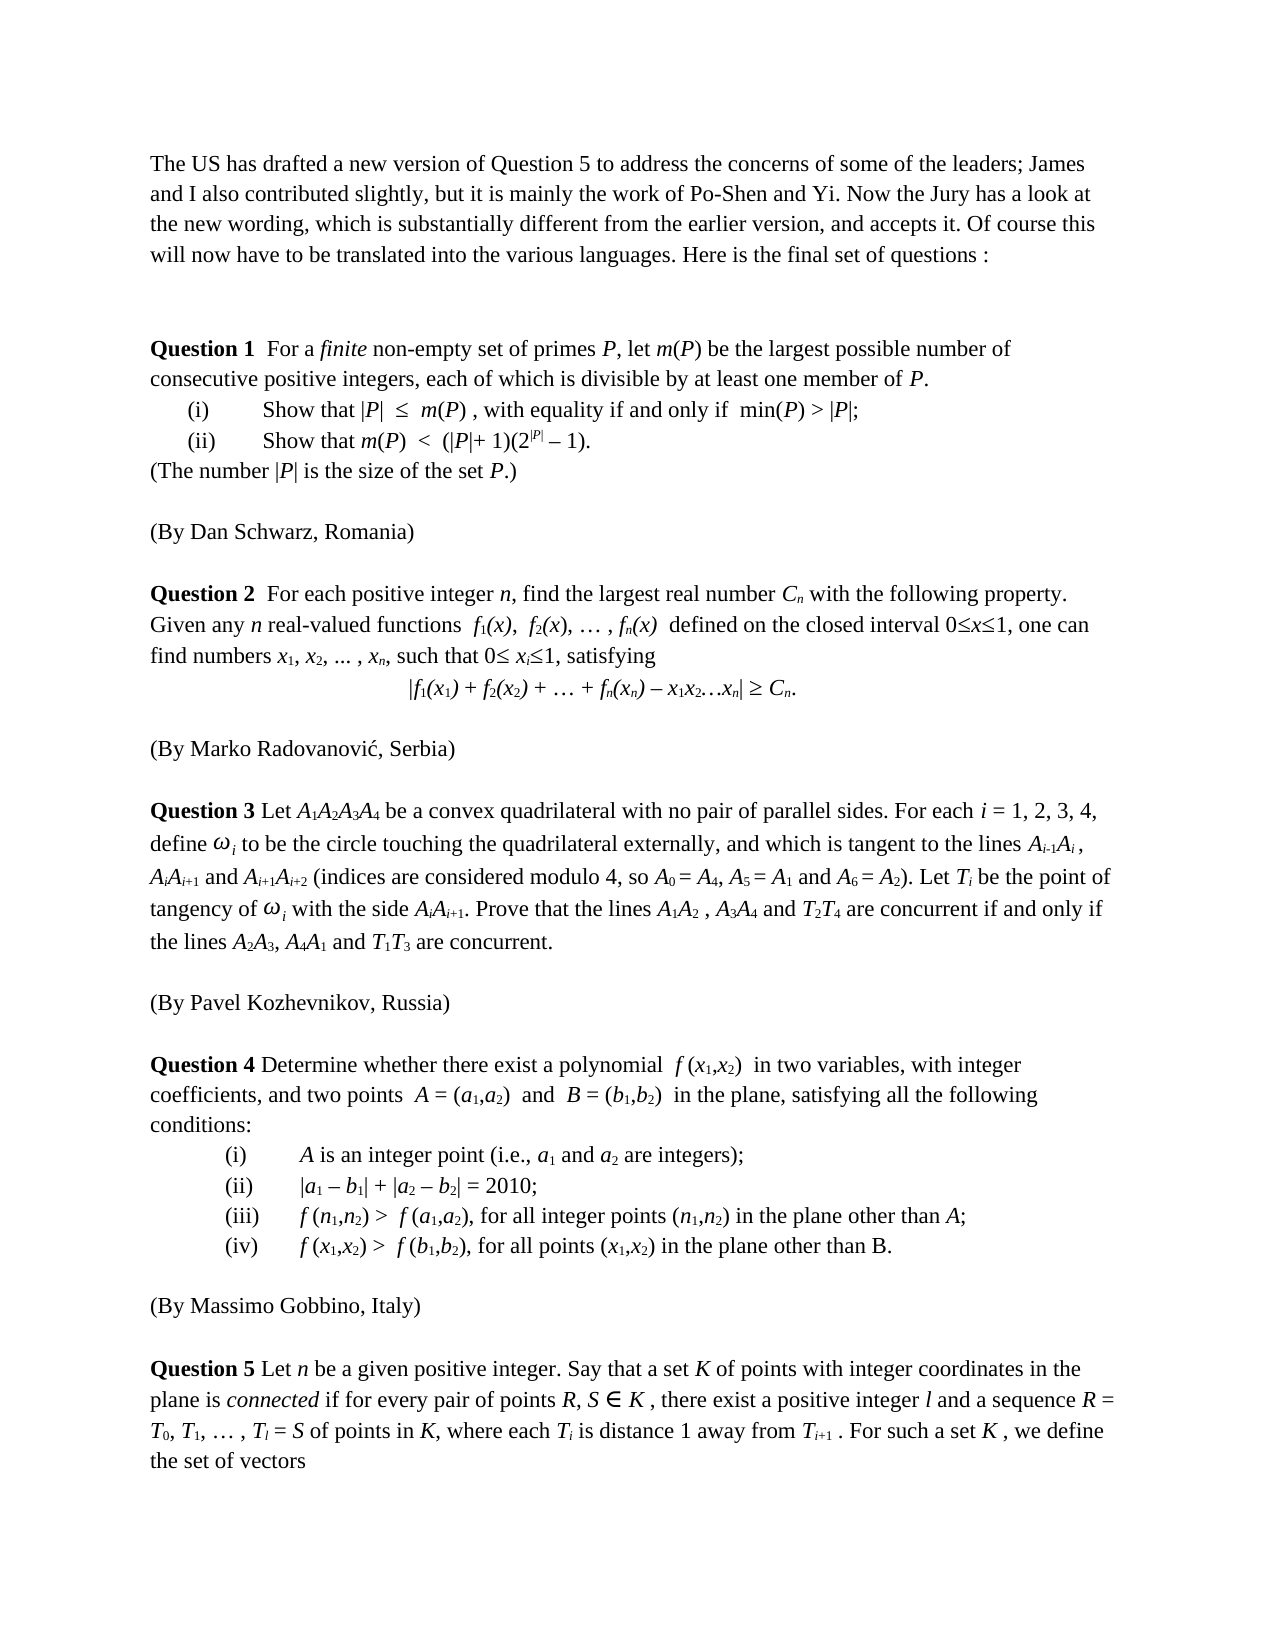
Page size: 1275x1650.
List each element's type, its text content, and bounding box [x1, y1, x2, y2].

text Question 2 For each positive integer n, find the largest real number Cn with the following property. Given any n real-valued functions f1(x), f2(x), … , fn(x) defined on the closed interval 0x1, one can find numbers x1, x2, ... , xn, such that 0 xi1, satisfying [150, 580, 1125, 669]
text (The number |P| is the size of the set P.) [150, 457, 1125, 484]
text (By Marko Radovanović, Serbia) [150, 735, 1125, 761]
text The US has drafted a new version of Question 5 to address the concerns of some of the leaders; James and I also contributed slightly, but it is mainly the work of Po-Shen and Yi. Now the Jury has a look at the new wording, which is substantially different from the earlier version, and accepts it. Of course this will now have to be translated into the various languages. Here is the final set of questions : [150, 150, 1125, 267]
list Show that |P| m(P) , with equality if and only if min(P) > |P|; [187, 396, 1125, 423]
text Question 5 Let n be a given positive integer. Say that a set K of points with integer coordinates in the plane is connected if for every pair of points R, S K , there exist a positive integer l and a sequence R = T0, T1, … , Tl = S of points in K, where each Ti is distance 1 away from Ti+1 . For such a set K , we define the set of vectors [150, 1355, 1125, 1473]
list |a1 – b1| + |a2 – b2| = 2010; [225, 1172, 1125, 1198]
list f (n1,n2) > f (a1,a2), for all integer points (n1,n2) in the plane other than A; [225, 1202, 1125, 1228]
text |f1(x1) + f2(x2) + … + fn(xn) – x1x2…xn| Cn. [150, 673, 1125, 701]
list Show that m(P) < (|P|+ 1)(2|P| – 1). [187, 427, 1125, 453]
text (By Pavel Kozhevnikov, Russia) [150, 988, 1125, 1015]
text Question 1 For a finite non-empty set of primes P, let m(P) be the largest possible number of consecutive positive integers, each of which is divisible by at least one member of P. [150, 335, 1125, 392]
text (By Dan Schwarz, Romania) [150, 518, 1125, 544]
list f (x1,x2) > f (b1,b2), for all points (x1,x2) in the plane other than B. [225, 1232, 1125, 1258]
text (By Massimo Gobbino, Italy) [150, 1293, 1125, 1319]
text Question 4 Determine whether there exist a polynomial f (x1,x2) in two variables, with integer coefficients, and two points A = (a1,a2) and B = (b1,b2) in the plane, satisfying all the following conditions: [150, 1051, 1125, 1138]
list A is an integer point (i.e., a1 and a2 are integers); [225, 1142, 1125, 1168]
text Question 3 Let A1A2A3A4 be a convex quadrilateral with no pair of parallel sides. For each i = 1, 2, 3, 4, define to be the circle touching the quadrilateral externally, and which is tangent to the lines Ai-1Ai , AiAi+1 and Ai+1Ai+2 (indices are considered modulo 4, so A0 = A4, A5 = A1 and A6 = A2). Let Ti be the point of tangency of with the side AiAi+1. Prove that the lines A1A2 , A3A4 and T2T4 are concurrent if and only if the lines A2A3, A4A1 and T1T3 are concurrent. [150, 797, 1125, 954]
